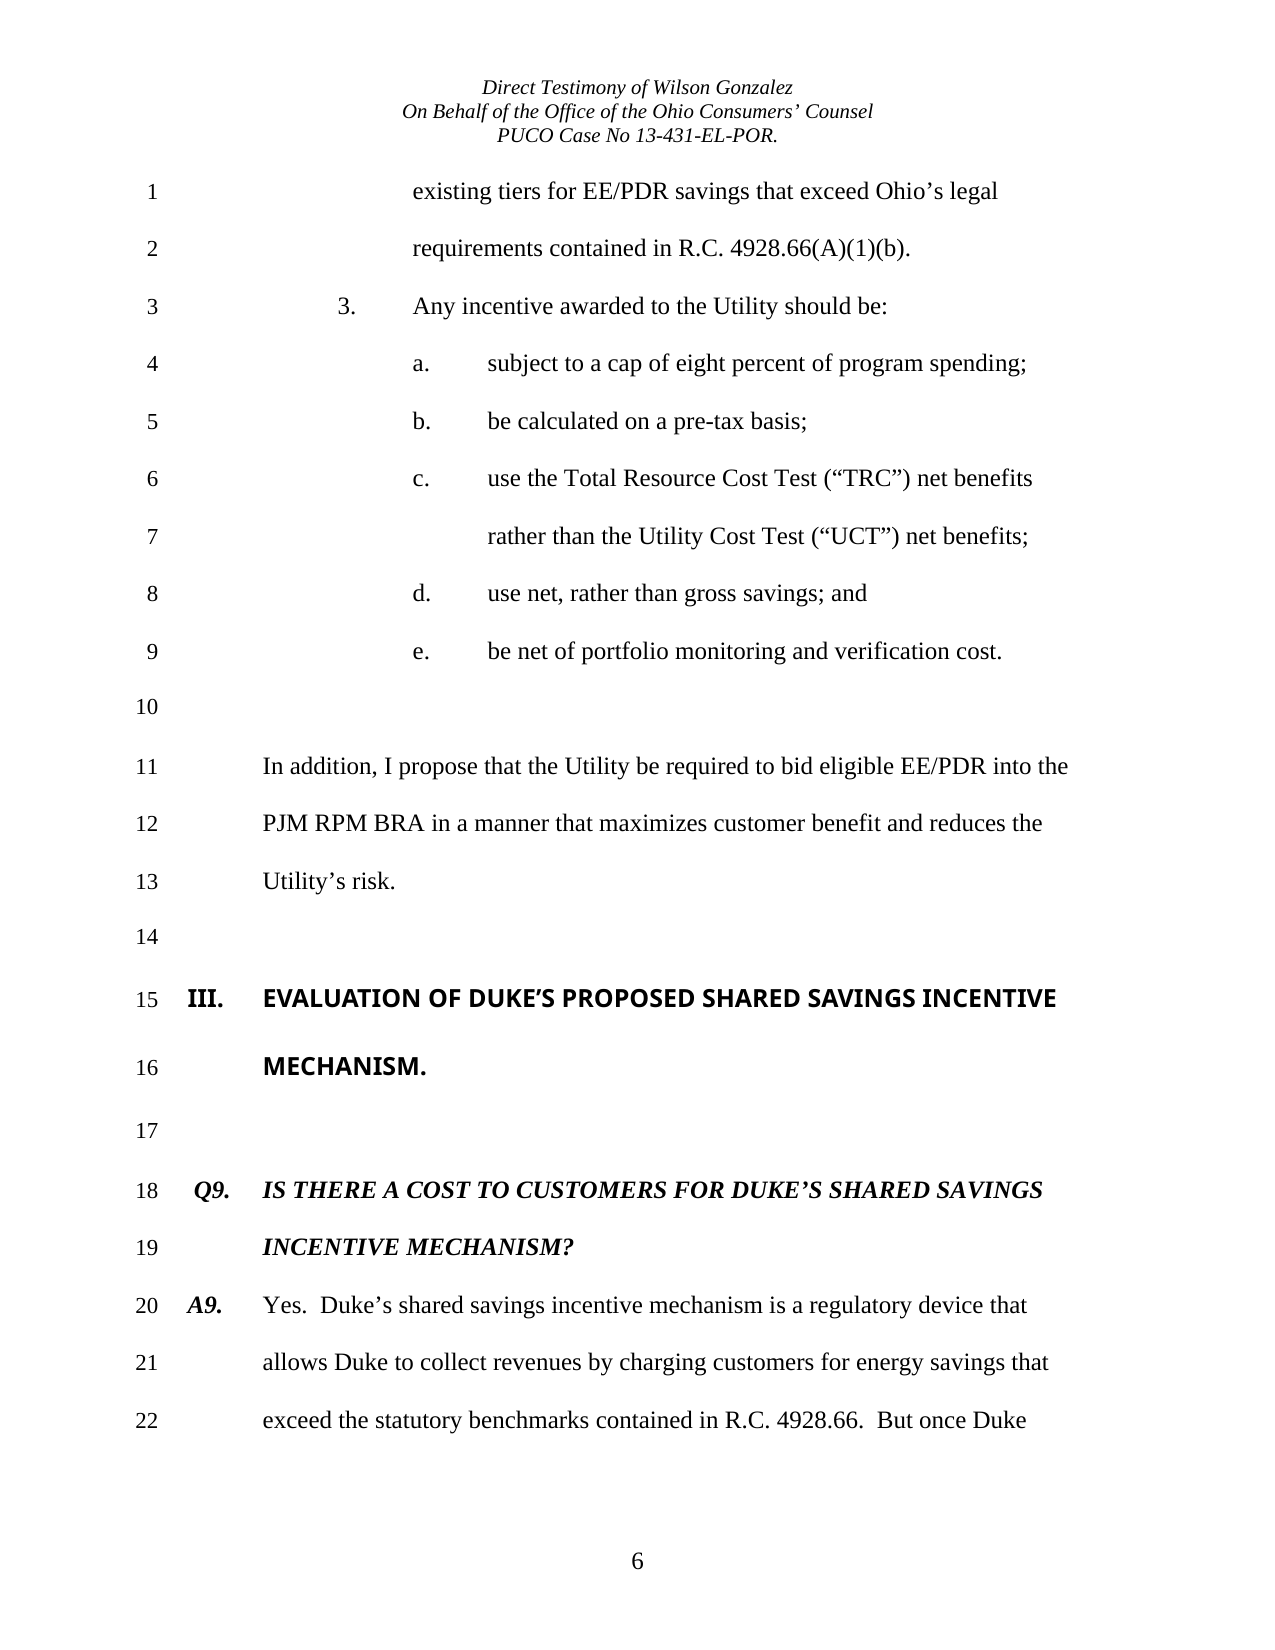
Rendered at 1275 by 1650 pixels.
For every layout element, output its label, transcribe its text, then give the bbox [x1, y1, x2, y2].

list subject to a cap of eight percent of program spending; [412, 348, 1087, 377]
list use the Total Resource Cost Test (“TRC”) net benefits rather than the Utility Cost Test (“UCT”) net benefits; [412, 463, 1087, 550]
list Any incentive awarded to the Utility should be: [337, 291, 1087, 320]
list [337, 176, 1087, 262]
text Q9. IS THERE A COST TO CUSTOMERS FOR DUKE’S SHARED SAVINGS INCENTIVE MECHANISM? [187, 1175, 1087, 1261]
subtitle EVALUATION OF Duke’S PROPOSED SHARED SAVINGS INCENTIVE MECHANISM. [187, 981, 1087, 1083]
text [187, 1290, 1087, 1433]
list be net of portfolio monitoring and verification cost. [412, 636, 1087, 665]
list be calculated on a pre-tax basis; [412, 406, 1087, 435]
list use net, rather than gross savings; and [412, 578, 1087, 607]
text In addition, I propose that the Utility be required to bid eligible EE/PDR into the PJM RPM BRA in a manner that maximizes customer benefit and reduces the Utility’s risk. [262, 751, 1087, 895]
